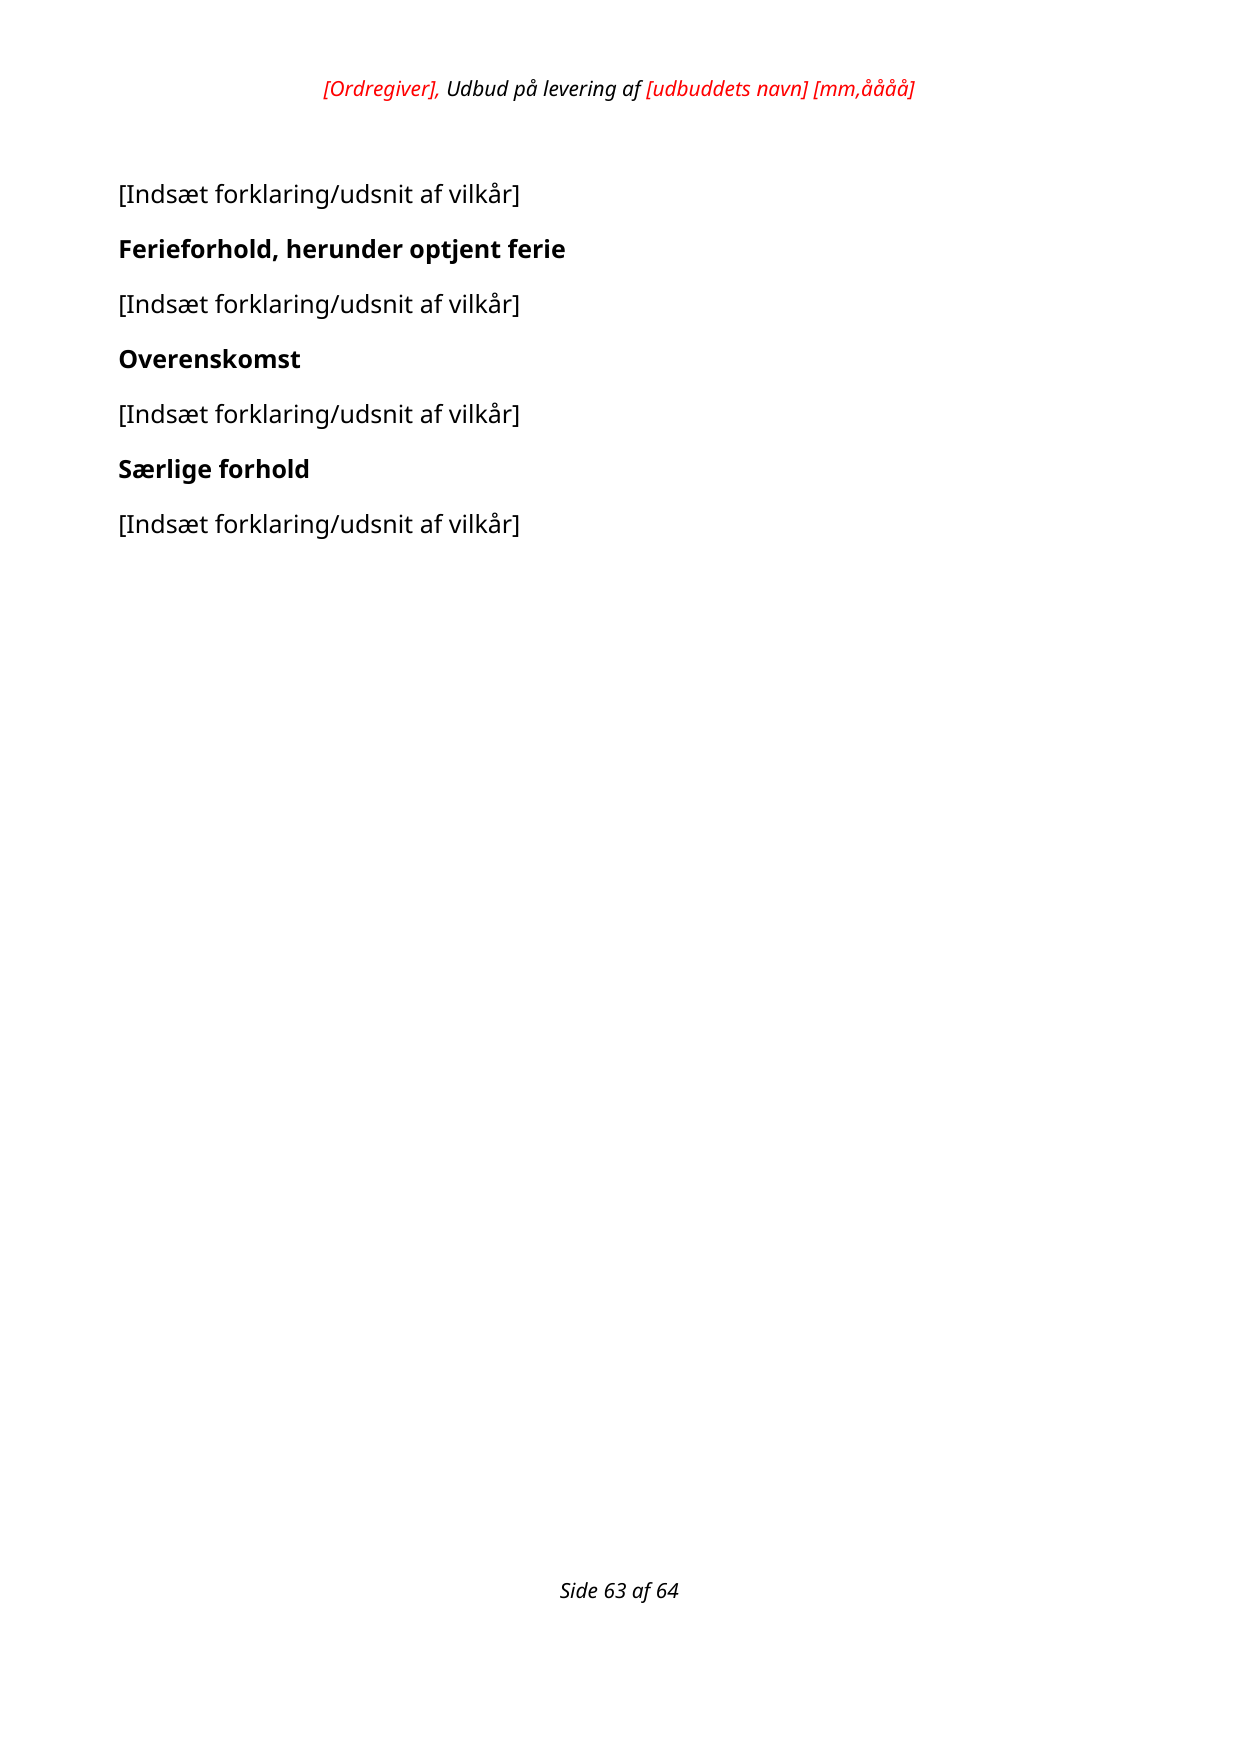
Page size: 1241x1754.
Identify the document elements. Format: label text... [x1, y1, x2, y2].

text [Indsæt forklaring/udsnit af vilkår] [118, 507, 1122, 541]
text [Indsæt forklaring/udsnit af vilkår] [118, 287, 1122, 321]
text Særlige forhold [118, 452, 1122, 486]
text [Indsæt forklaring/udsnit af vilkår] [118, 397, 1122, 431]
text Ferieforhold, herunder optjent ferie [118, 232, 1122, 266]
text Overenskomst [118, 342, 1122, 376]
text [Indsæt forklaring/udsnit af vilkår] [118, 177, 1122, 211]
